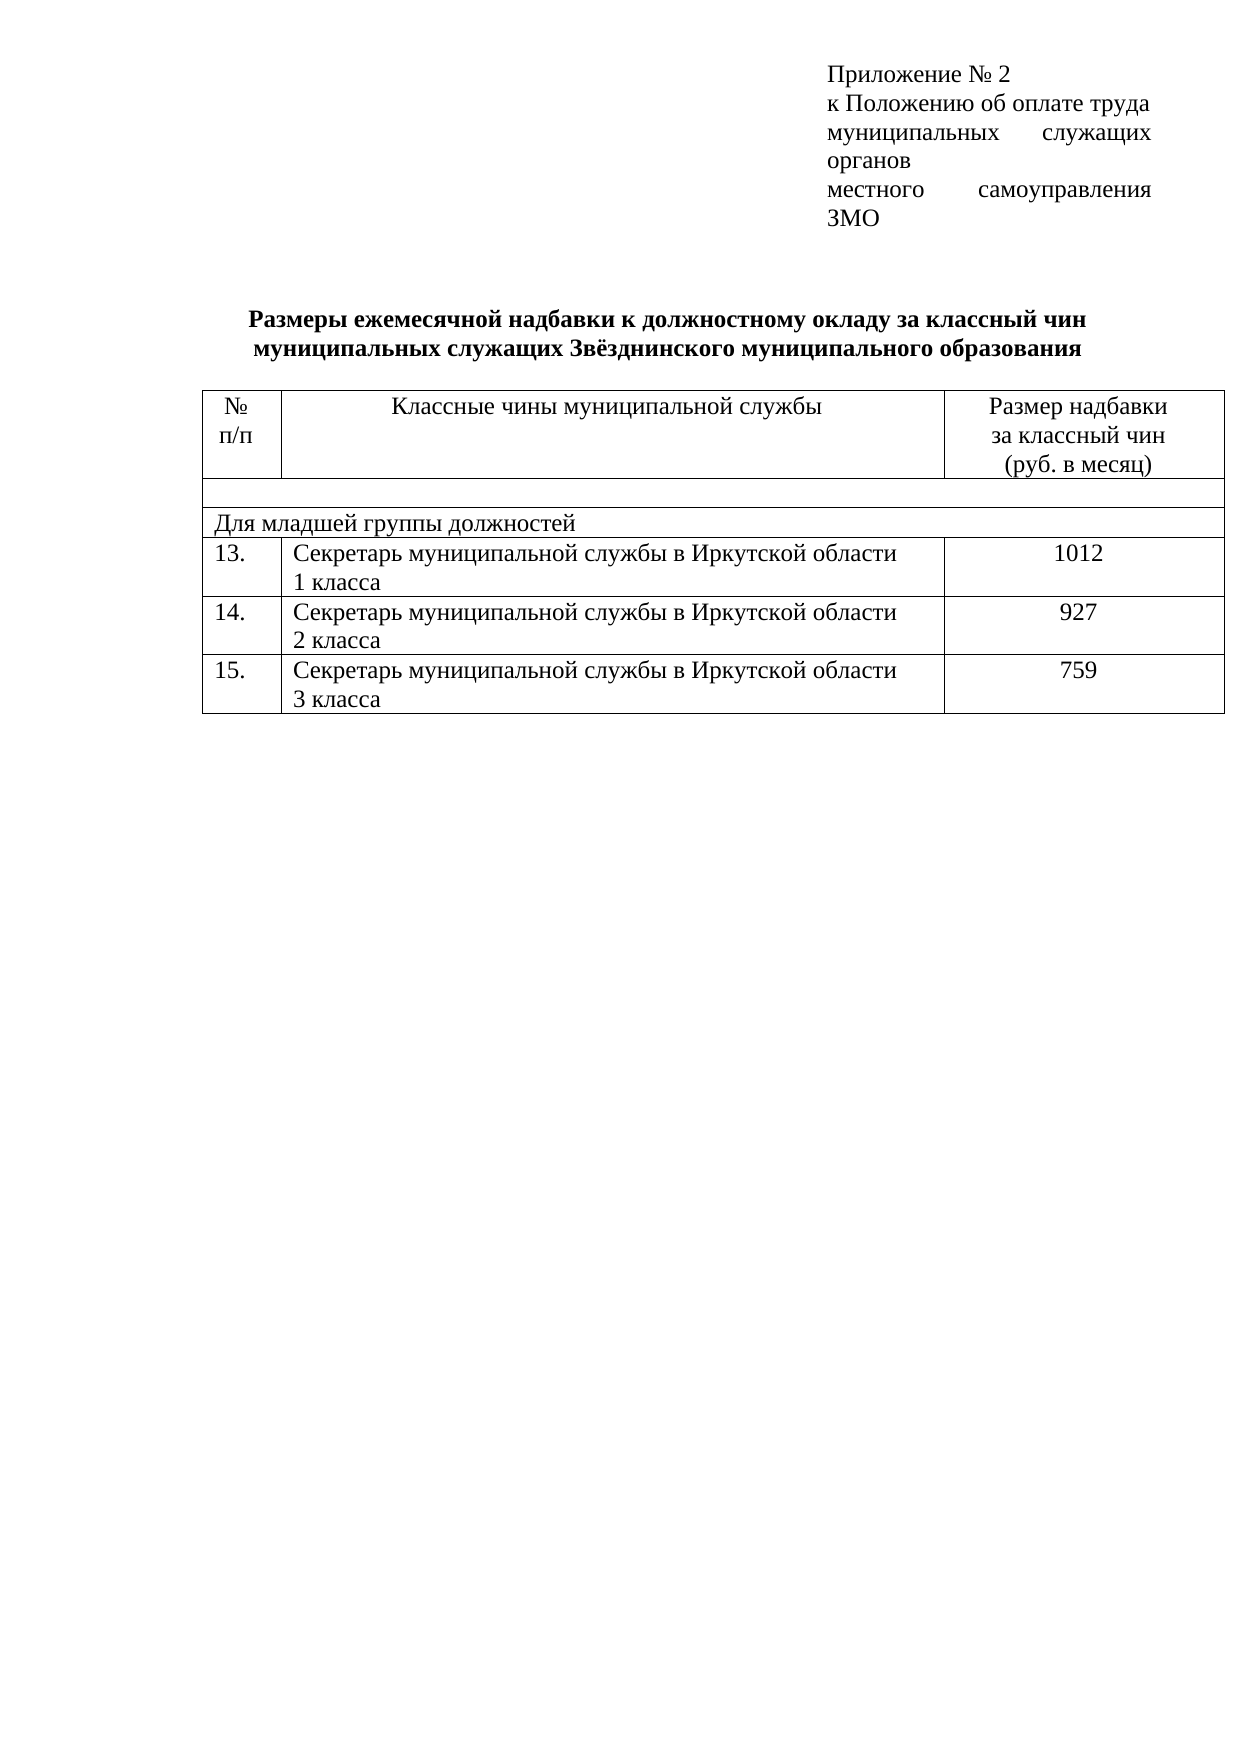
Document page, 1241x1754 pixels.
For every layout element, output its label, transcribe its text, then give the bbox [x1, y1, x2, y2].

table_cell 14. [203, 597, 281, 654]
table_cell Секретарь муниципальной службы в Иркутской области 3 класса [282, 655, 944, 713]
table_cell [203, 479, 1224, 507]
text Приложение № 2 [827, 59, 1152, 88]
table_cell 1012 [945, 538, 1224, 596]
table_cell Секретарь муниципальной службы в Иркутской области 1 класса [282, 538, 944, 596]
table_cell 759 [945, 655, 1224, 713]
text муниципальных служащих Звёзднинского муниципального образования [183, 333, 1152, 361]
table_cell 15. [203, 655, 281, 713]
table_cell Секретарь муниципальной службы в Иркутской области 2 класса [282, 597, 944, 654]
table_header № п/п [203, 391, 281, 477]
table_header Классные чины муниципальной службы [282, 391, 944, 477]
text муниципальных служащих органов [827, 117, 1152, 174]
table_cell 927 [945, 597, 1224, 654]
text к Положению об оплате труда [827, 88, 1152, 117]
table_cell 13. [203, 538, 281, 596]
text местного самоуправления ЗМО [827, 174, 1152, 232]
table_cell Для младшей группы должностей [203, 508, 1224, 537]
text Размеры ежемесячной надбавки к должностному окладу за классный чин [183, 304, 1139, 333]
table_header Размер надбавки за классный чин (руб. в месяц) [945, 391, 1224, 477]
